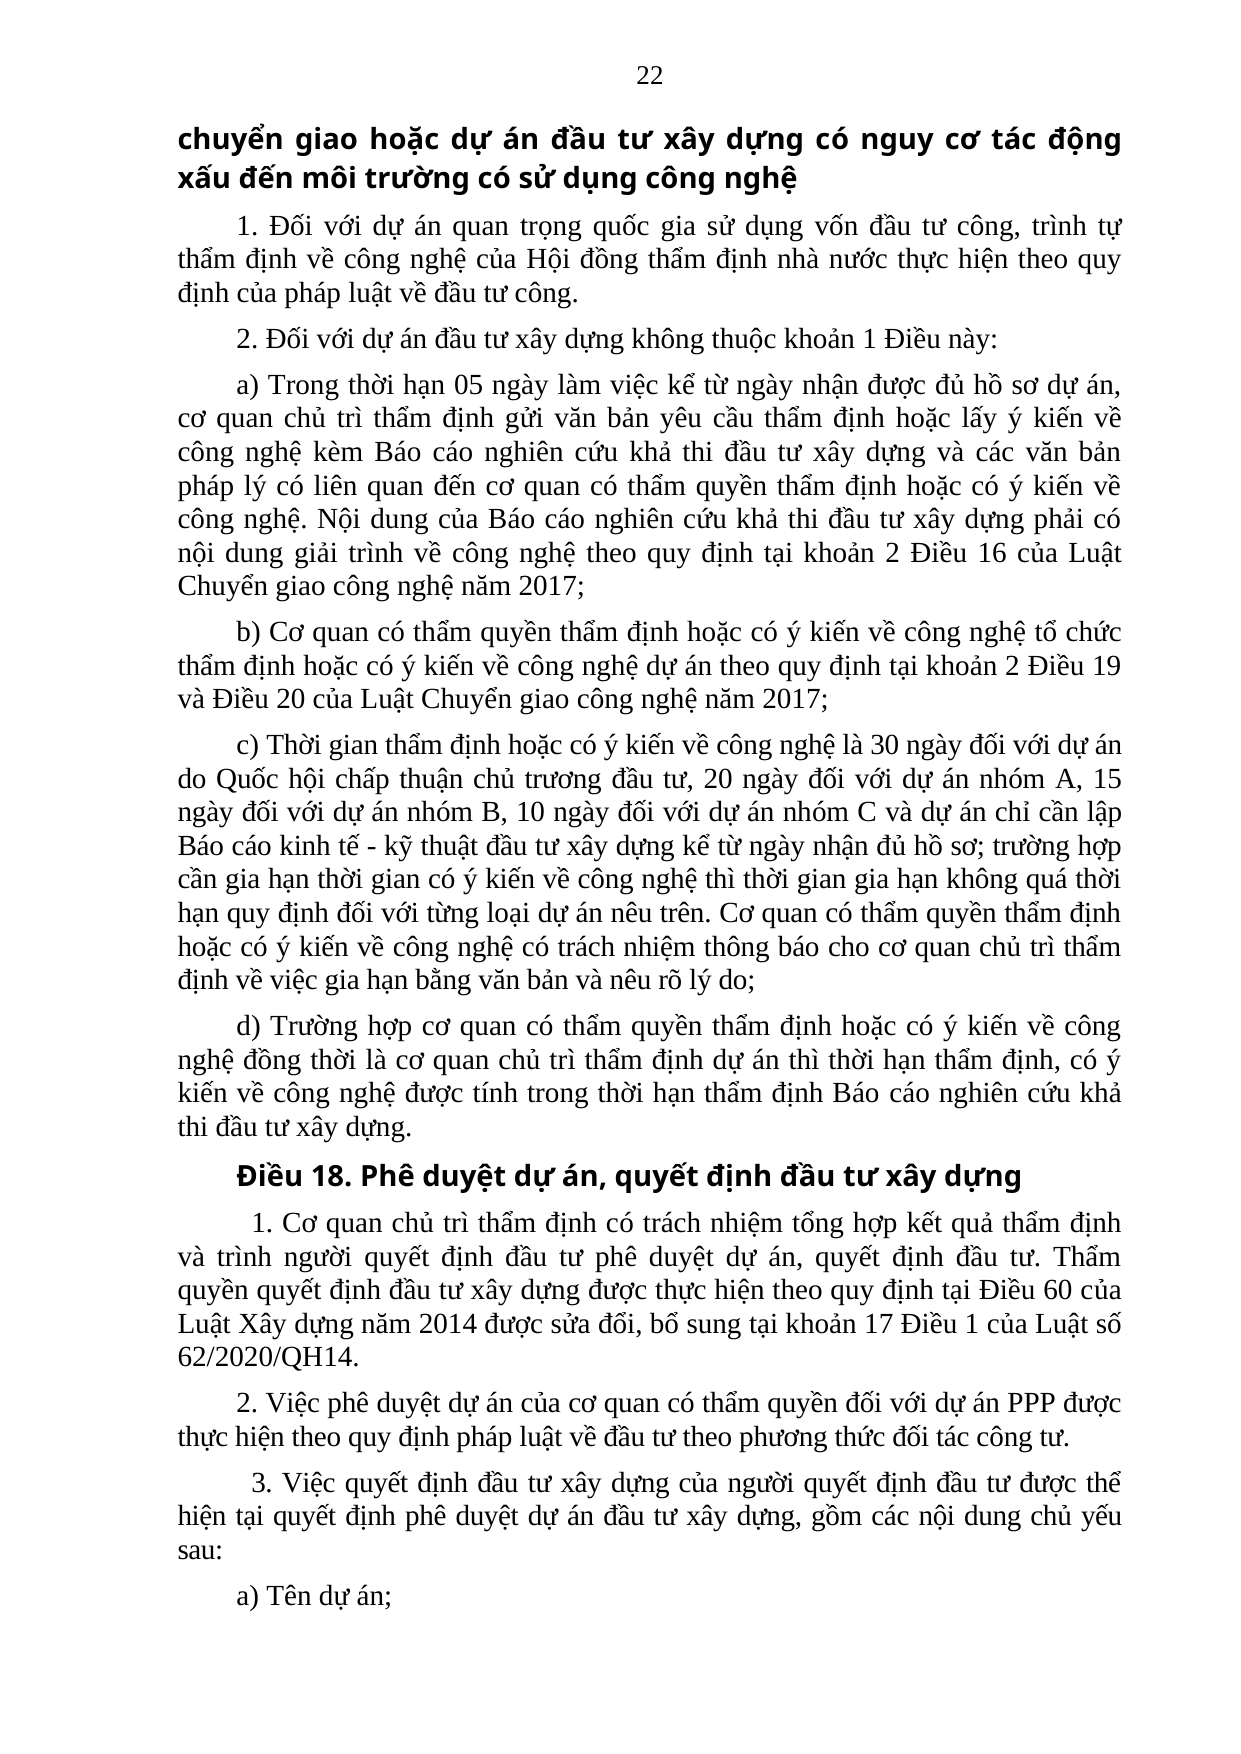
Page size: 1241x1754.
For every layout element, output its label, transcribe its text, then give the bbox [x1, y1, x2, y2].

text 2. Đối với dự án đầu tư xây dựng không thuộc khoản 1 Điều này: [177, 321, 1122, 354]
text 1. Cơ quan chủ trì thẩm định có trách nhiệm tổng hợp kết quả thẩm định và trình người quyết định đầu tư phê duyệt dự án, quyết định đầu tư. Thẩm quyền quyết định đầu tư xây dựng được thực hiện theo quy định tại Điều 60 của Luật Xây dựng năm 2014 được sửa đổi, bổ sung tại khoản 17 Điều 1 của Luật số 62/2020/QH14. [177, 1205, 1122, 1373]
text a) Tên dự án; [177, 1578, 1122, 1612]
text 3. Việc quyết định đầu tư xây dựng của người quyết định đầu tư được thể hiện tại quyết định phê duyệt dự án đầu tư xây dựng, gồm các nội dung chủ yếu sau: [177, 1465, 1122, 1566]
text a) Trong thời hạn 05 ngày làm việc kể từ ngày nhận được đủ hồ sơ dự án, cơ quan chủ trì thẩm định gửi văn bản yêu cầu thẩm định hoặc lấy ý kiến về công nghệ kèm Báo cáo nghiên cứu khả thi đầu tư xây dựng và các văn bản pháp lý có liên quan đến cơ quan có thẩm quyền thẩm định hoặc có ý kiến về công nghệ. Nội dung của Báo cáo nghiên cứu khả thi đầu tư xây dựng phải có nội dung giải trình về công nghệ theo quy định tại khoản 2 Điều 16 của Luật Chuyển giao công nghệ năm 2017; [177, 367, 1122, 602]
text 2. Việc phê duyệt dự án của cơ quan có thẩm quyền đối với dự án PPP được thực hiện theo quy định pháp luật về đầu tư theo phương thức đối tác công tư. [177, 1385, 1122, 1452]
text c) Thời gian thẩm định hoặc có ý kiến về công nghệ là 30 ngày đối với dự án do Quốc hội chấp thuận chủ trương đầu tư, 20 ngày đối với dự án nhóm A, 15 ngày đối với dự án nhóm B, 10 ngày đối với dự án nhóm C và dự án chỉ cần lập Báo cáo kinh tế - kỹ thuật đầu tư xây dựng kể từ ngày nhận đủ hồ sơ; trường hợp cần gia hạn thời gian có ý kiến về công nghệ thì thời gian gia hạn không quá thời hạn quy định đối với từng loại dự án nêu trên. Cơ quan có thẩm quyền thẩm định hoặc có ý kiến về công nghệ có trách nhiệm thông báo cho cơ quan chủ trì thẩm định về việc gia hạn bằng văn bản và nêu rõ lý do; [177, 727, 1122, 996]
text Điều 18. Phê duyệt dự án, quyết định đầu tư xây dựng [177, 1155, 1122, 1195]
text b) Cơ quan có thẩm quyền thẩm định hoặc có ý kiến về công nghệ tổ chức thẩm định hoặc có ý kiến về công nghệ dự án theo quy định tại khoản 2 Điều 19 và Điều 20 của Luật Chuyển giao công nghệ năm 2017; [177, 614, 1122, 715]
text d) Trường hợp cơ quan có thẩm quyền thẩm định hoặc có ý kiến về công nghệ đồng thời là cơ quan chủ trì thẩm định dự án thì thời hạn thẩm định, có ý kiến về công nghệ được tính trong thời hạn thẩm định Báo cáo nghiên cứu khả thi đầu tư xây dựng. [177, 1008, 1122, 1142]
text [177, 118, 1122, 197]
text 1. Đối với dự án quan trọng quốc gia sử dụng vốn đầu tư công, trình tự thẩm định về công nghệ của Hội đồng thẩm định nhà nước thực hiện theo quy định của pháp luật về đầu tư công. [177, 208, 1122, 308]
